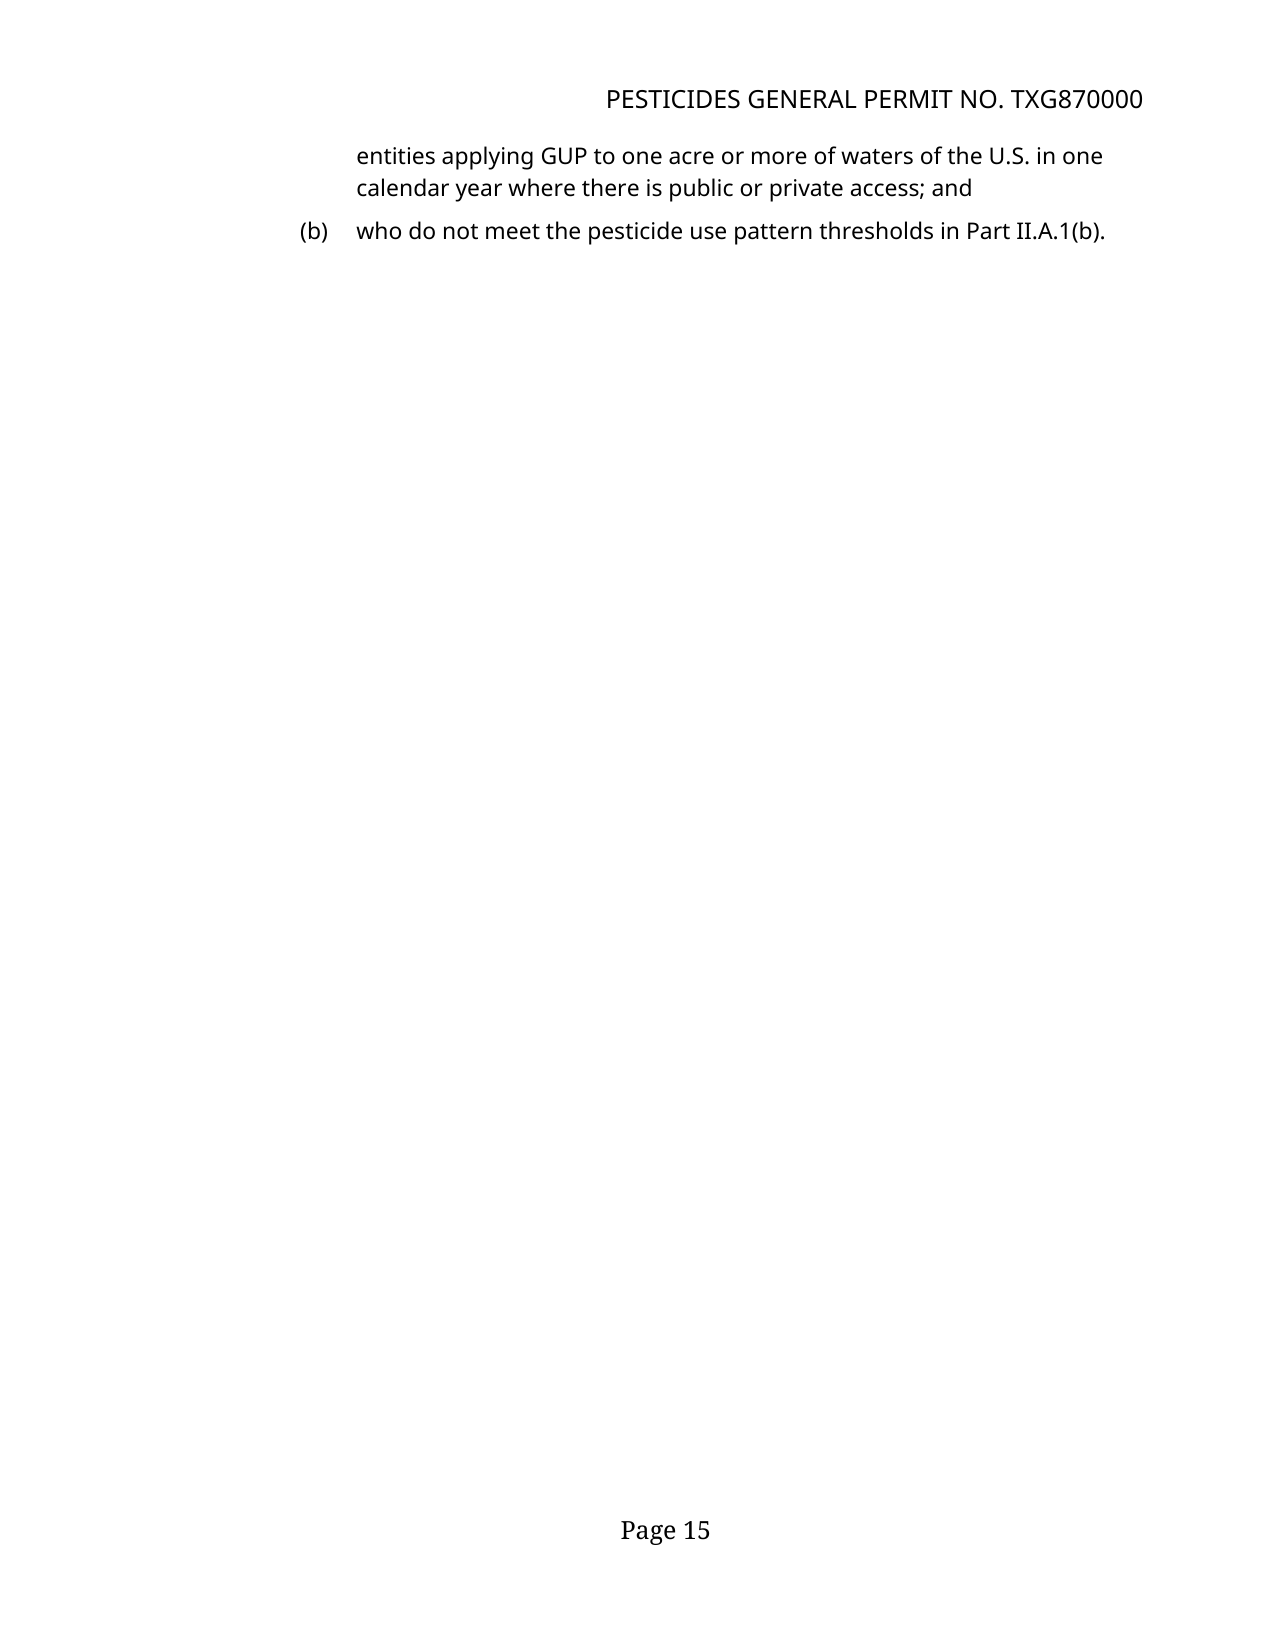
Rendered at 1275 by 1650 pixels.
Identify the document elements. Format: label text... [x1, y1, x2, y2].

text (b) who do not meet the pesticide use pattern thresholds in Part II.A.1(b). [300, 215, 1144, 247]
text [300, 140, 1144, 203]
